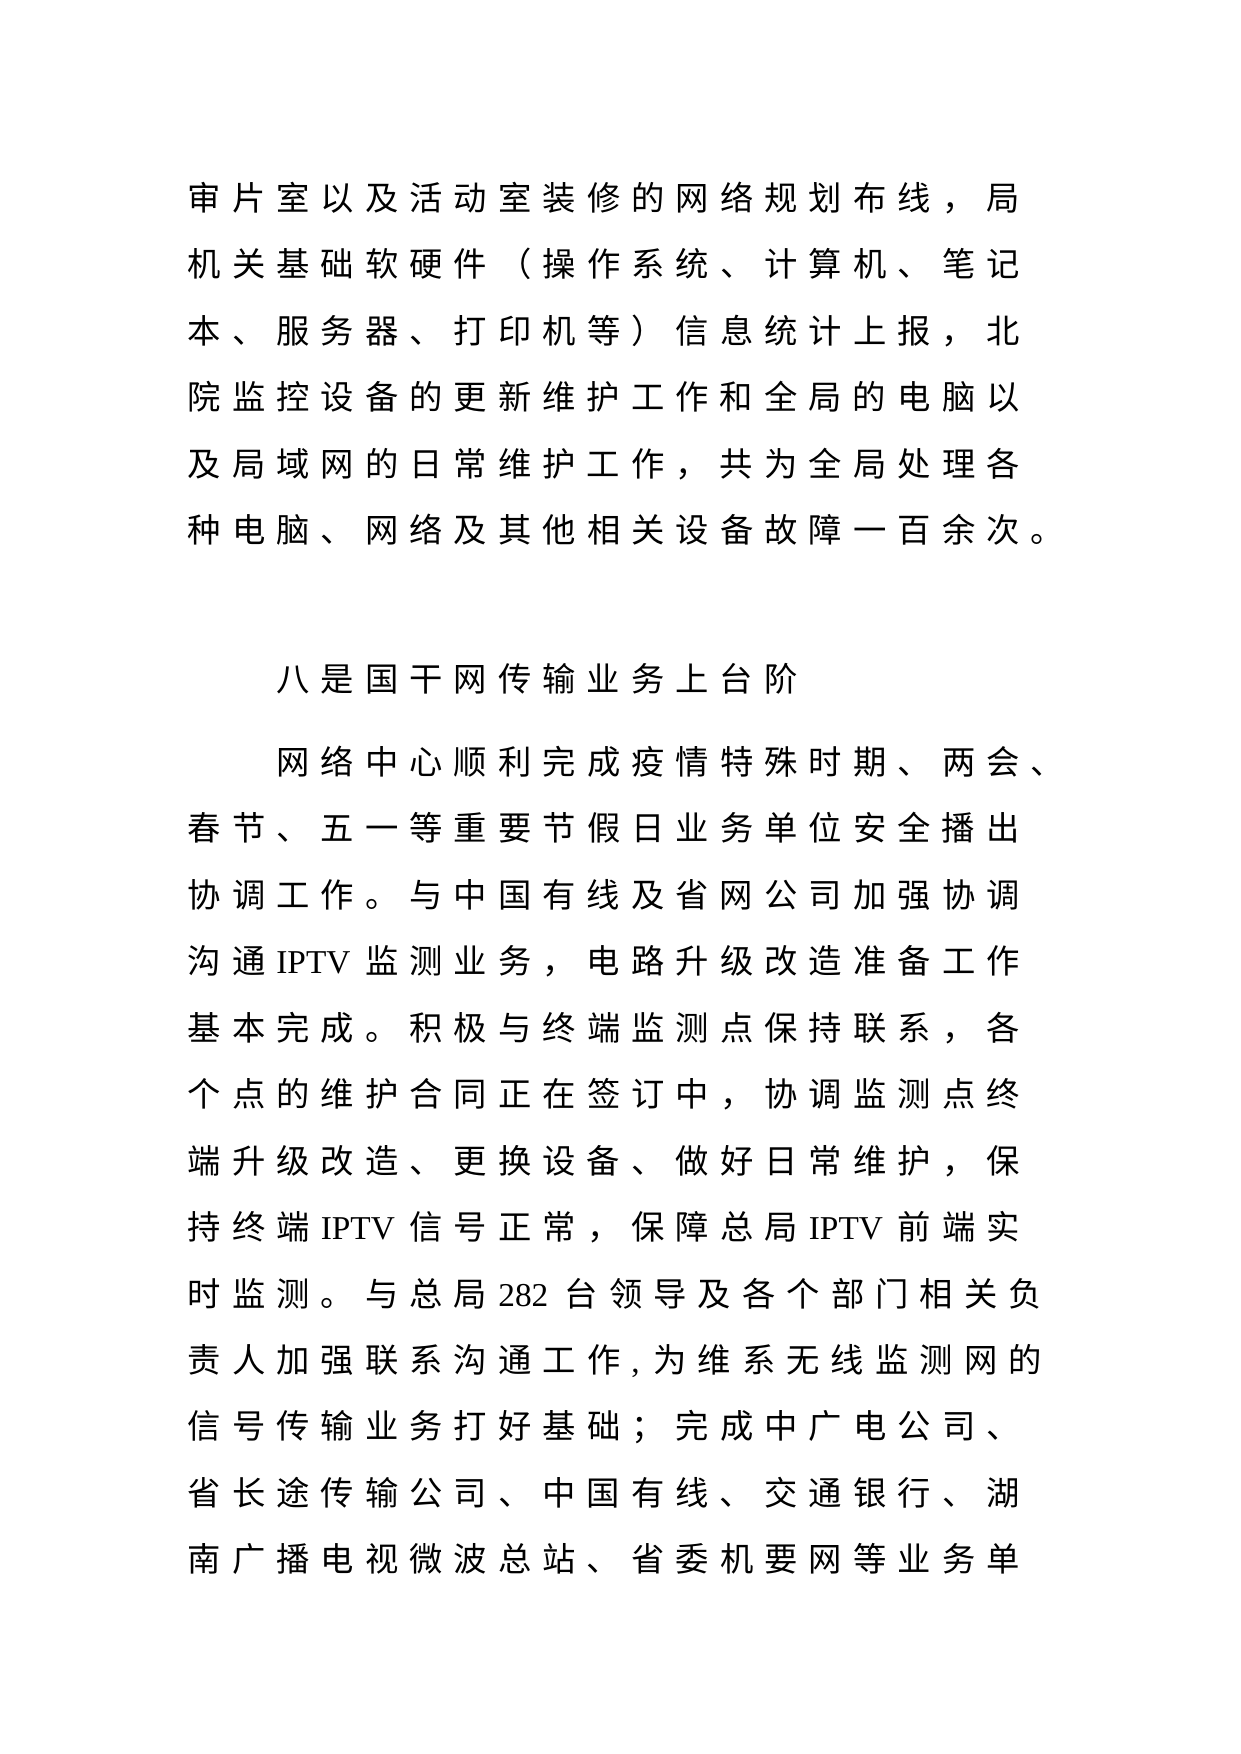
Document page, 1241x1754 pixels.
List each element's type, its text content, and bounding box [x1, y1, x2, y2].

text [187, 162, 1053, 628]
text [187, 727, 1053, 1591]
text 八是国干网传输业务上台阶 [187, 644, 1053, 710]
